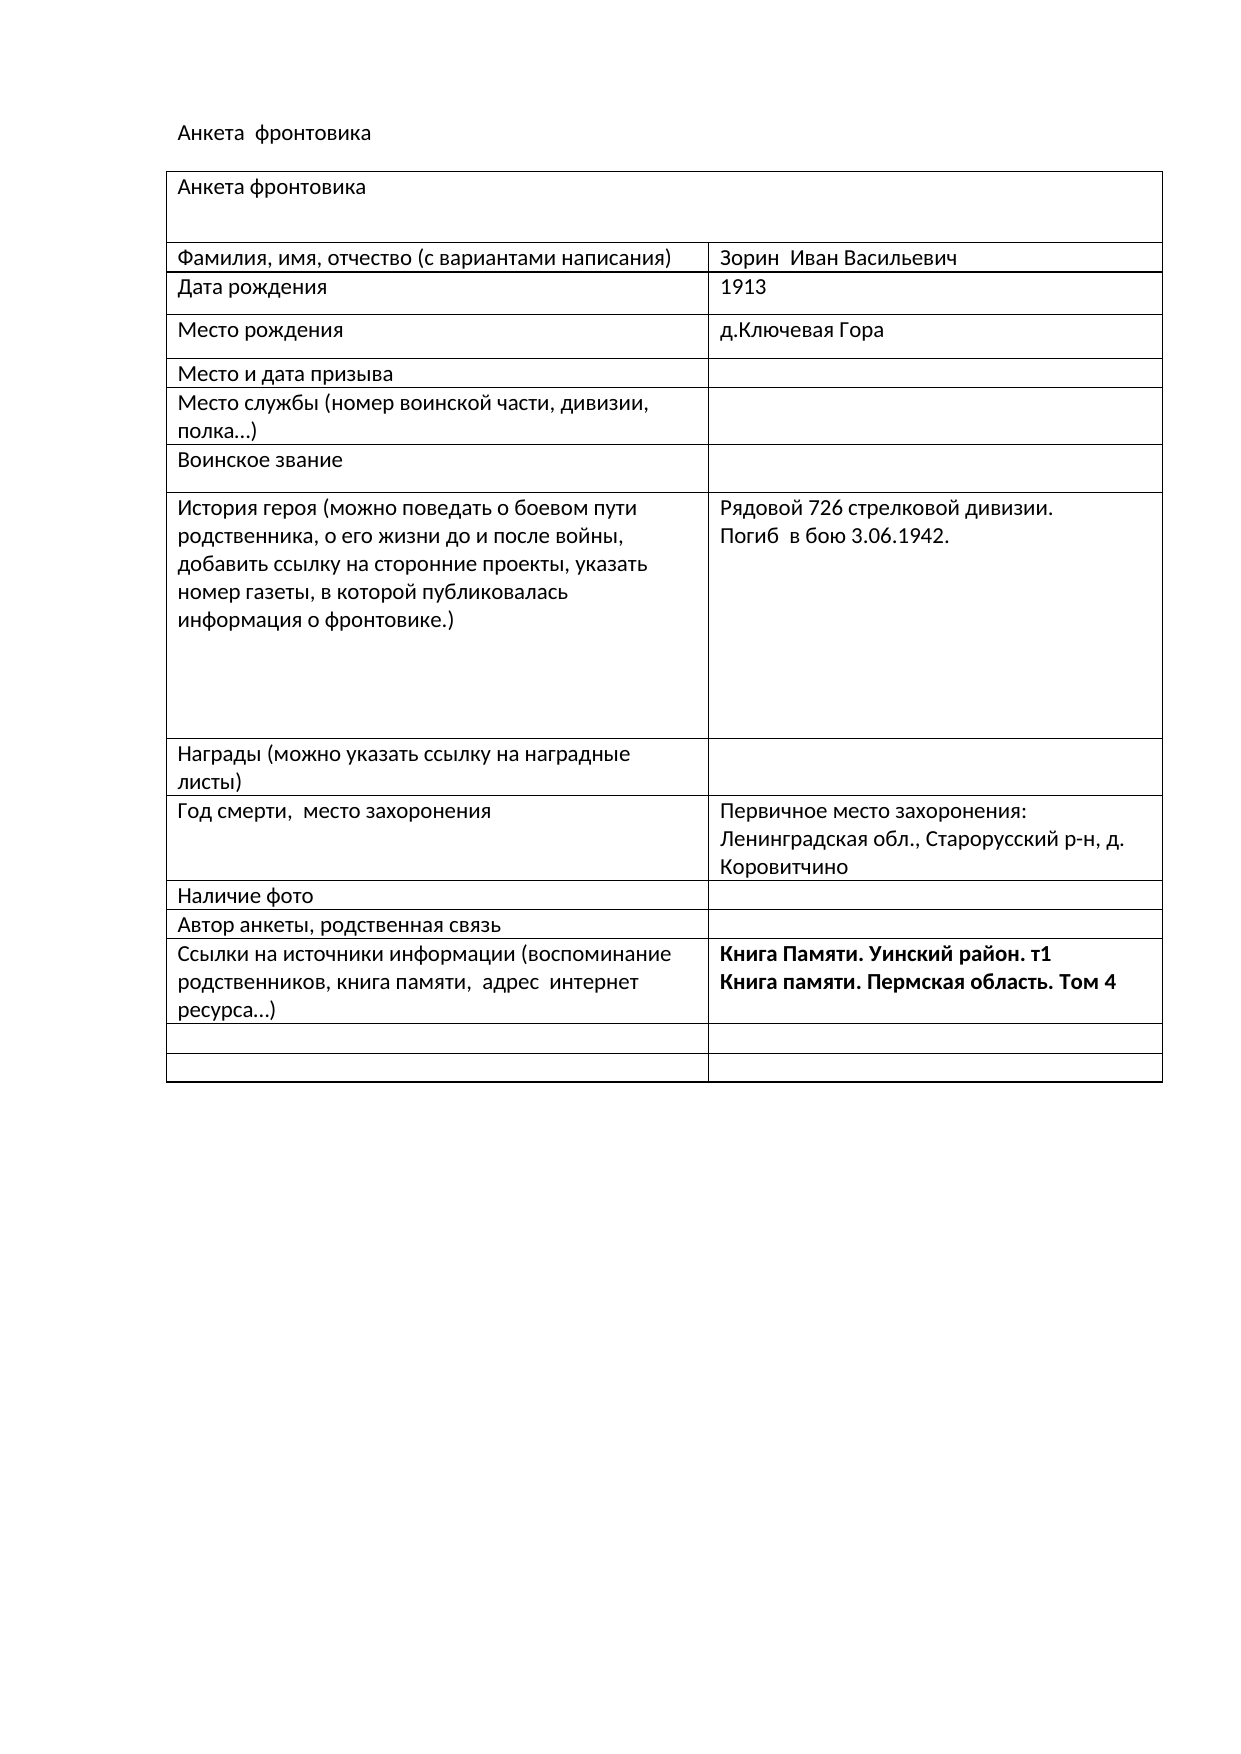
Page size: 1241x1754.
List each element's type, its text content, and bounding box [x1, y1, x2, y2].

table_cell Место и дата призыва [167, 359, 708, 387]
table_cell Рядовой 726 стрелковой дивизии. Погиб в бою 3.06.1942. [709, 493, 1162, 738]
table_cell 1913 [709, 273, 1162, 314]
table_cell Книга Памяти. Уинский район. т1 Книга памяти. Пермская область. Том 4 [709, 939, 1162, 1023]
table_cell Ссылки на источники информации (воспоминание родственников, книга памяти, адрес интернет ресурса…) [167, 939, 708, 1023]
table_cell Зорин Иван Васильевич [709, 243, 1162, 271]
text Анкета фронтовика [177, 118, 1152, 146]
table_cell Воинское звание [167, 445, 708, 492]
table_cell [167, 1054, 708, 1081]
table_cell [709, 910, 1162, 938]
table_cell Дата рождения [167, 273, 708, 314]
table_cell [709, 1054, 1162, 1081]
table_cell [709, 388, 1162, 444]
table_header Анкета фронтовика [167, 172, 1162, 242]
table_cell Место службы (номер воинской части, дивизии, полка…) [167, 388, 708, 444]
table_cell Место рождения [167, 315, 708, 358]
table_cell [709, 445, 1162, 492]
table_cell Автор анкеты, родственная связь [167, 910, 708, 938]
table_cell [709, 359, 1162, 387]
table_cell Наличие фото [167, 881, 708, 909]
table_cell Первичное место захоронения: Ленинградская обл., Старорусский р-н, д. Коровитчино [709, 796, 1162, 880]
table_cell Фамилия, имя, отчество (с вариантами написания) [167, 243, 708, 271]
table_cell д.Ключевая Гора [709, 315, 1162, 358]
table_cell История героя (можно поведать о боевом пути родственника, о его жизни до и после войны, добавить ссылку на сторонние проекты, указать номер газеты, в которой публиковалась информация о фронтовике.) [167, 493, 708, 738]
table_cell Награды (можно указать ссылку на наградные листы) [167, 739, 708, 795]
table_cell Год смерти, место захоронения [167, 796, 708, 880]
table_cell [167, 1024, 708, 1052]
table_cell [709, 739, 1162, 795]
table_cell [709, 881, 1162, 909]
table_cell [709, 1024, 1162, 1052]
